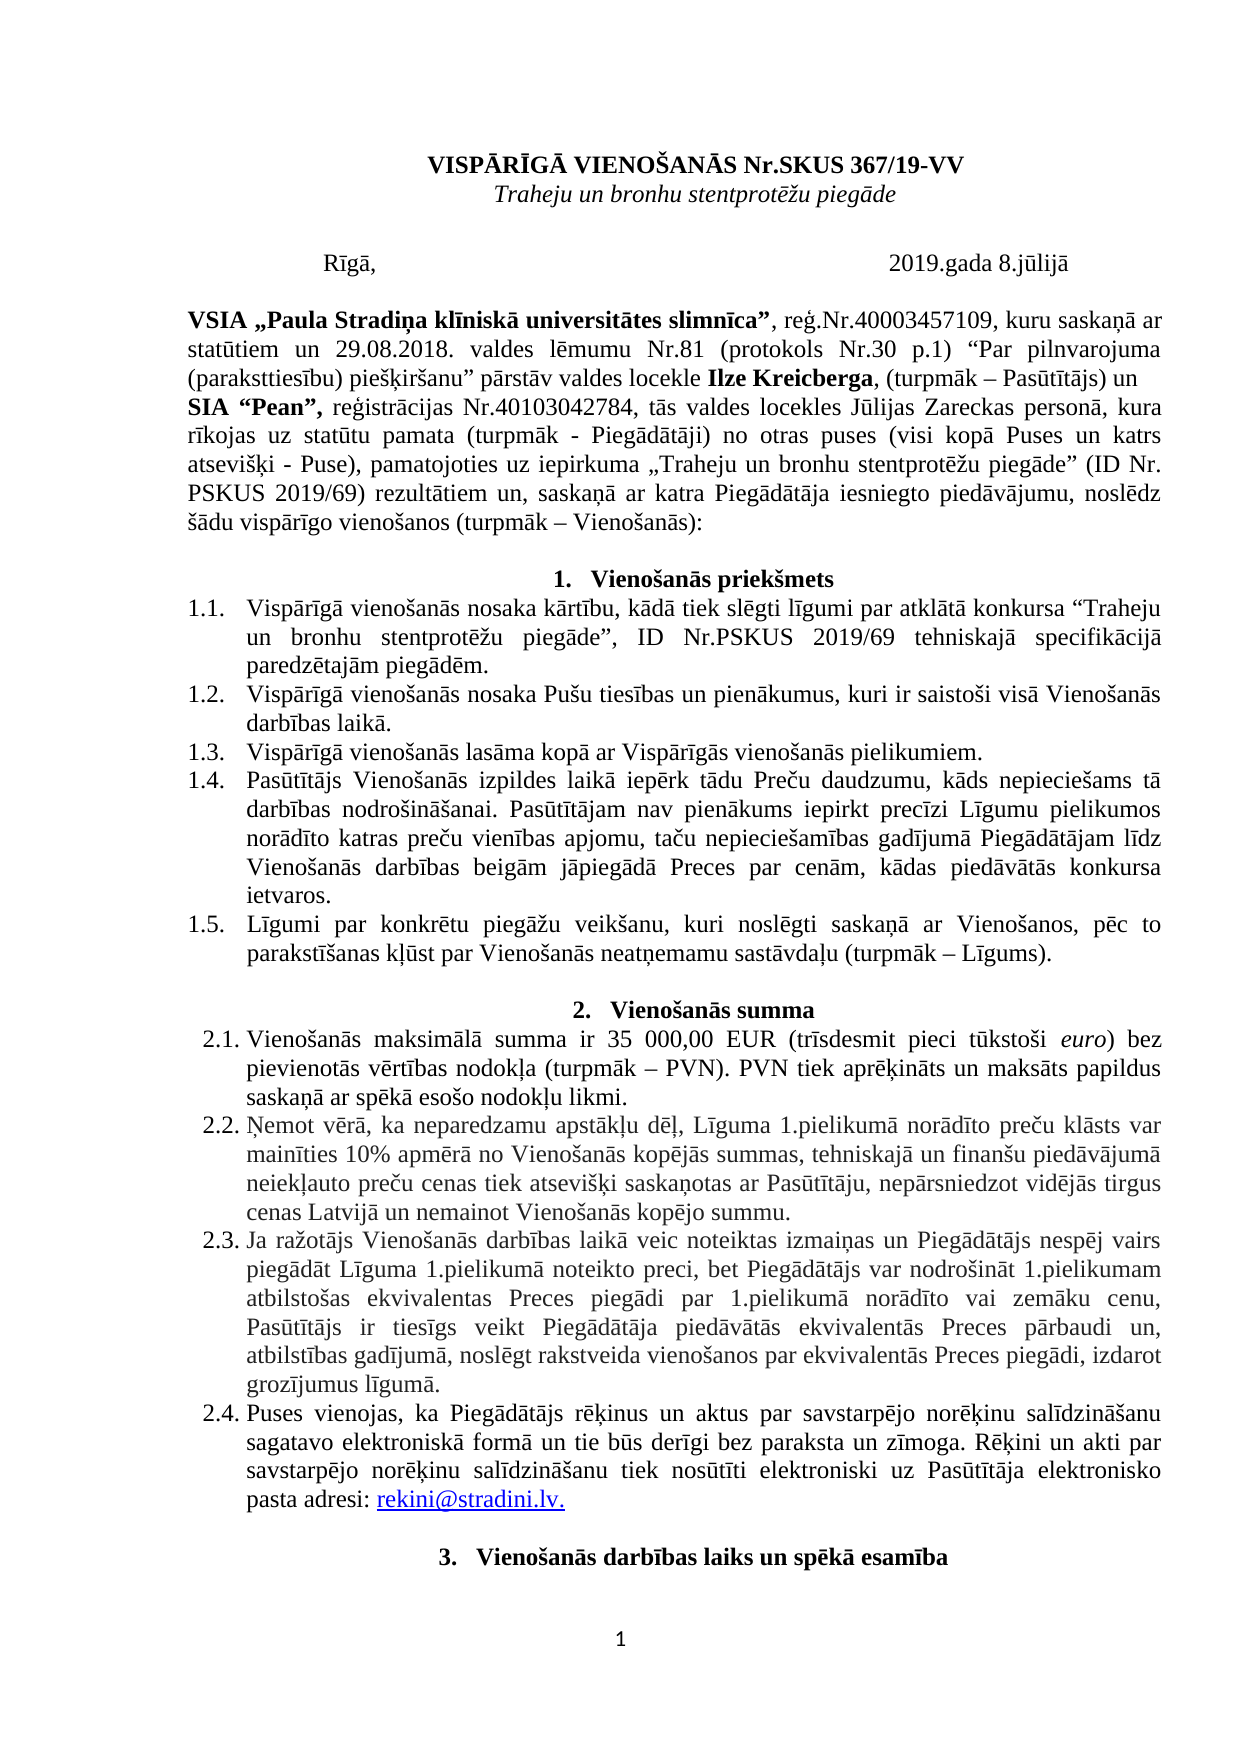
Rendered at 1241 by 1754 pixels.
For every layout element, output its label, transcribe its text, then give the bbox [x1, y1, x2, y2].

list Pasūtītājs Vienošanās izpildes laikā iepērk tādu Preču daudzumu, kāds nepieciešams tā darbības nodrošināšanai. Pasūtītājam nav pienākums iepirkt precīzi Līgumu pielikumos norādīto katras preču vienības apjomu, taču nepieciešamības gadījumā Piegādātājam līdz Vienošanās darbības beigām jāpiegādā Preces par cenām, kādas piedāvātās konkursa ietvaros. [187, 765, 1162, 909]
list Vienošanās priekšmets [225, 564, 1162, 593]
list Puses vienojas, ka Piegādātājs rēķinus un aktus par savstarpējo norēķinu salīdzināšanu sagatavo elektroniskā formā un tie būs derīgi bez paraksta un zīmoga. Rēķini un akti par savstarpējo norēķinu salīdzināšanu tiek nosūtīti elektroniski uz Pasūtītāja elektronisko pasta adresi: rekini@stradini.lv. [202, 1398, 1162, 1513]
text VSIA „Paula Stradiņa klīniskā universitātes slimnīca”, reģ.Nr.40003457109, kuru saskaņā ar statūtiem un 29.08.2018. valdes lēmumu Nr.81 (protokols Nr.30 p.1) “Par pilnvarojuma (paraksttiesību) piešķiršanu” pārstāv valdes locekle Ilze Kreicberga, (turpmāk – Pasūtītājs) un [187, 305, 1162, 392]
list Vienošanās maksimālā summa ir 35 000,00 EUR (trīsdesmit pieci tūkstoši euro) bez pievienotās vērtības nodokļa (turpmāk – PVN). PVN tiek aprēķināts un maksāts papildus saskaņā ar spēkā esošo nodokļu likmi. [202, 1024, 1162, 1110]
table_cell Rīgā, 2019.gada 8.jūlijā [188, 219, 1204, 305]
list Vispārīgā vienošanās lasāma kopā ar Vispārīgās vienošanās pielikumiem. [187, 737, 1162, 765]
text 1.5. Līgumi par konkrētu piegāžu veikšanu, kuri noslēgti saskaņā ar Vienošanos, pēc to parakstīšanas kļūst par Vienošanās neatņemamu sastāvdaļu (turpmāk – Līgums). [187, 909, 1162, 967]
list Ja ražotājs Vienošanās darbības laikā veic noteiktas izmaiņas un Piegādātājs nespēj vairs piegādāt Līguma 1.pielikumā noteikto preci, bet Piegādātājs var nodrošināt 1.pielikumam atbilstošas ekvivalentas Preces piegādi par 1.pielikumā norādīto vai zemāku cenu, Pasūtītājs ir tiesīgs veikt Piegādātāja piedāvātās ekvivalentās Preces pārbaudi un, atbilstības gadījumā, noslēgt rakstveida vienošanos par ekvivalentās Preces piegādi, izdarot grozījumus līgumā. [202, 1225, 1162, 1398]
text SIA “Pean”, reģistrācijas Nr.40103042784, tās valdes locekles Jūlijas Zareckas personā, kura rīkojas uz statūtu pamata (turpmāk - Piegādātāji) no otras puses (visi kopā Puses un katrs atsevišķi - Puse), pamatojoties uz iepirkuma „Traheju un bronhu stentprotēžu piegāde” (ID Nr. PSKUS 2019/69) rezultātiem un, saskaņā ar katra Piegādātāja iesniegto piedāvājumu, noslēdz šādu vispārīgo vienošanos (turpmāk – Vienošanās): [187, 392, 1162, 535]
table_header VISPĀRĪGĀ VIENOŠANĀS Nr.SKUS 367/19-VV Traheju un bronhu stentprotēžu piegāde [188, 150, 1204, 219]
list Vienošanās summa [225, 995, 1162, 1024]
list Vispārīgā vienošanās nosaka kārtību, kādā tiek slēgti līgumi par atklātā konkursa “Traheju un bronhu stentprotēžu piegāde”, ID Nr.PSKUS 2019/69 tehniskajā specifikācijā paredzētajām piegādēm. [187, 593, 1162, 679]
list Vienošanās darbības laiks un spēkā esamība [225, 1542, 1162, 1570]
list Vispārīgā vienošanās nosaka Pušu tiesības un pienākumus, kuri ir saistoši visā Vienošanās darbības laikā. [187, 679, 1162, 737]
list Ņemot vērā, ka neparedzamu apstākļu dēļ, Līguma 1.pielikumā norādīto preču klāsts var mainīties 10% apmērā no Vienošanās kopējās summas, tehniskajā un finanšu piedāvājumā neiekļauto preču cenas tiek atsevišķi saskaņotas ar Pasūtītāju, nepārsniedzot vidējās tirgus cenas Latvijā un nemainot Vienošanās kopējo summu. [202, 1110, 1162, 1225]
